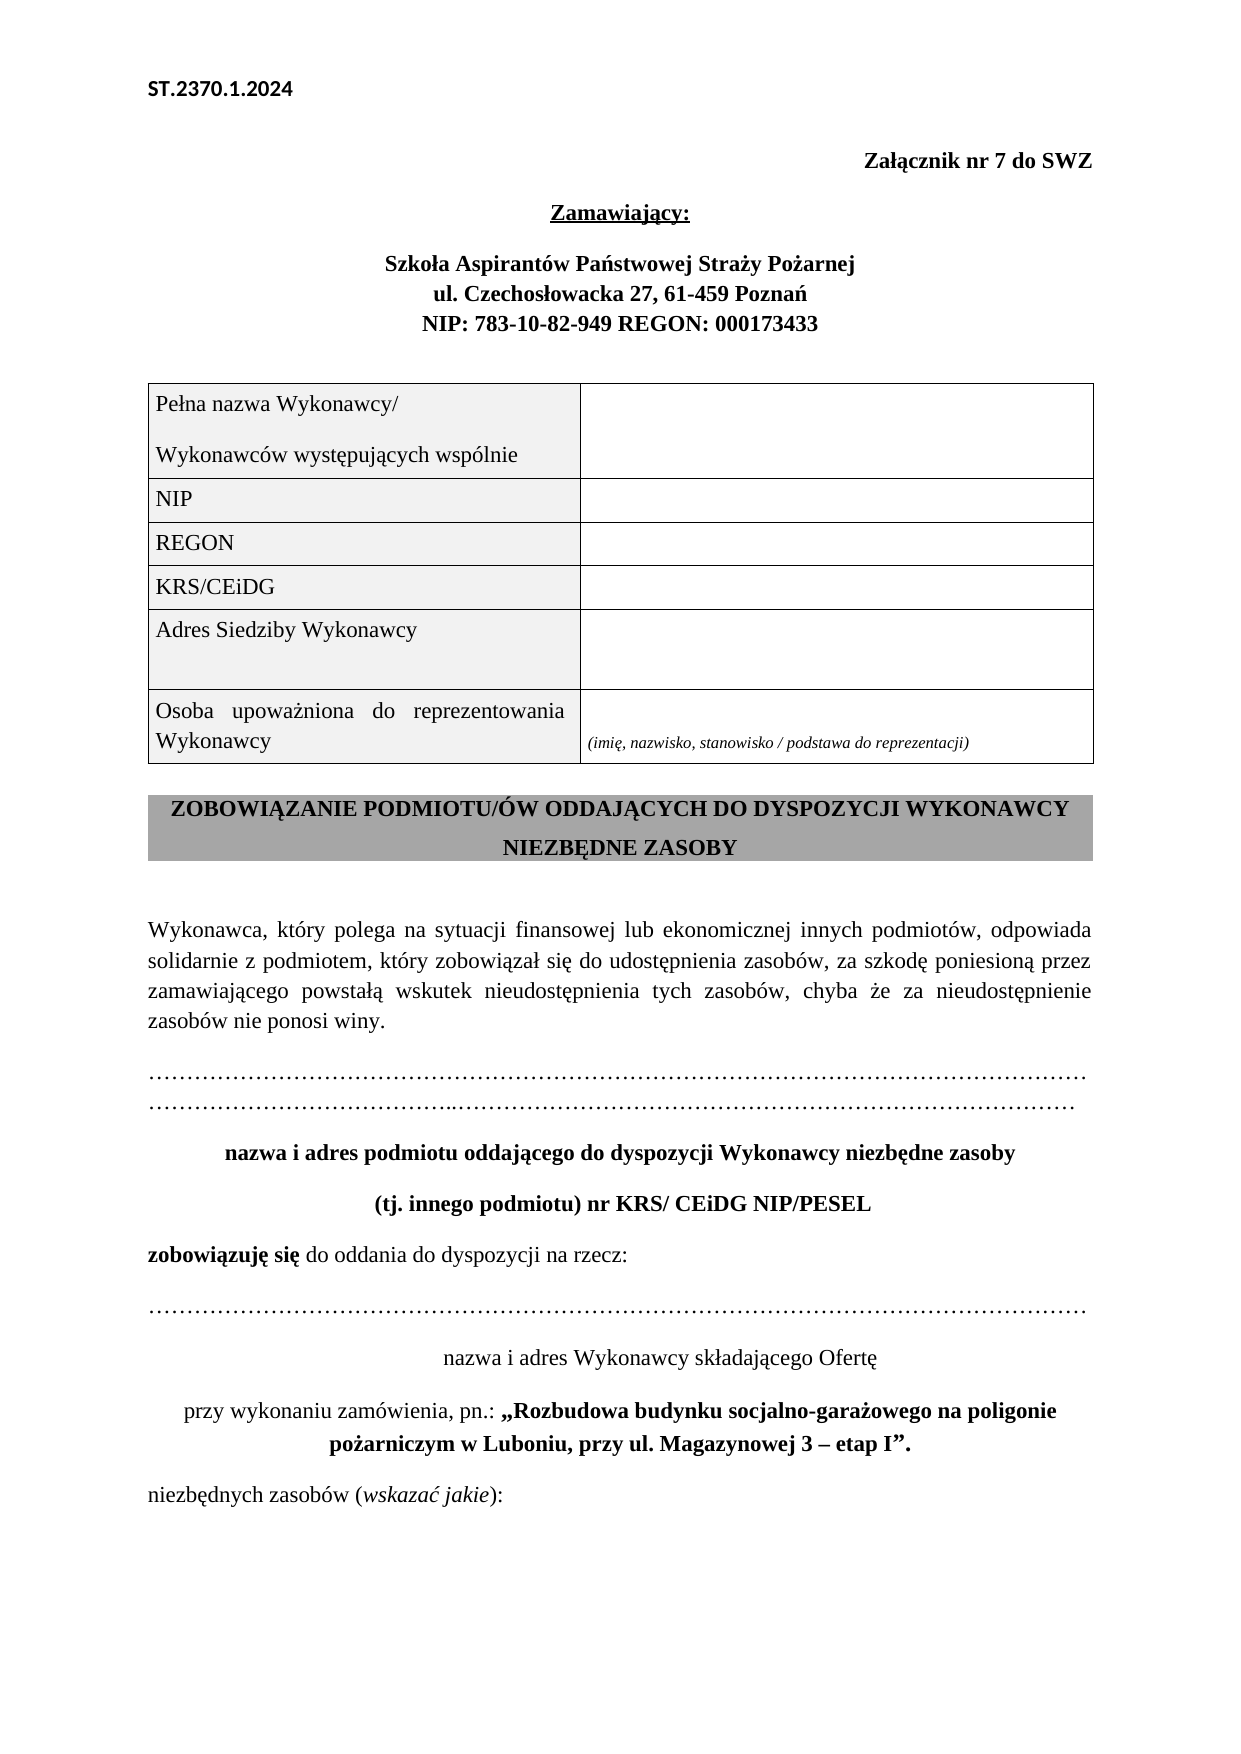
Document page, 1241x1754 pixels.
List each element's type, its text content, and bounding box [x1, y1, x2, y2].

text Wykonawca, który polega na sytuacji finansowej lub ekonomicznej innych podmiotów, odpowiada solidarnie z podmiotem, który zobowiązał się do udostępnienia zasobów, za szkodę poniesioną przez zamawiającego powstałą wskutek nieudostępnienia tych zasobów, chyba że za nieudostępnienie zasobów nie ponosi winy. [148, 917, 1093, 1033]
text …………………………………………………………………………………………………………… [148, 1293, 1093, 1319]
text Szkoła Aspirantów Państwowej Straży Pożarnej [148, 250, 1093, 276]
text NIP: 783-10-82-949 REGON: 000173433 [148, 310, 1093, 336]
text Załącznik nr 7 do SWZ [148, 148, 1093, 174]
table_cell Osoba upoważniona do reprezentowania Wykonawcy [149, 690, 580, 763]
table_cell [581, 566, 1093, 609]
table_cell (imię, nazwisko, stanowisko / podstawa do reprezentacji) [581, 690, 1093, 763]
text ZOBOWIĄZANIE PODMIOTU/ÓW ODDAJĄCYCH DO DYSPOZYCJI WYKONAWCY NIEZBĘDNE ZASOBY [148, 795, 1093, 861]
table_cell REGON [149, 523, 580, 565]
table_cell [581, 610, 1093, 689]
text Zamawiający: [148, 199, 1093, 225]
table_header [581, 384, 1093, 478]
text zobowiązuję się do oddania do dyspozycji na rzecz: [148, 1242, 1093, 1268]
table_cell NIP [149, 479, 580, 522]
table_cell [581, 479, 1093, 522]
table_cell Adres Siedziby Wykonawcy [149, 610, 580, 689]
text ul. Czechosłowacka 27, 61-459 Poznań [148, 280, 1093, 306]
text przy wykonaniu zamówienia, pn.: „Rozbudowa budynku socjalno-garażowego na poligonie pożarniczym w Luboniu, przy ul. Magazynowej 3 – etap I”. [148, 1395, 1093, 1456]
text ………………………………………………………………………………………………………………………………………………..……………………………………………………………………… [148, 1058, 1093, 1115]
text nazwa i adres Wykonawcy składającego Ofertę [369, 1344, 1093, 1370]
text niezbędnych zasobów (wskazać jakie): [148, 1482, 1093, 1508]
table_cell [581, 523, 1093, 565]
table_cell KRS/CEiDG [149, 566, 580, 609]
table_header Pełna nazwa Wykonawcy/ Wykonawców występujących wspólnie [149, 384, 580, 478]
text nazwa i adres podmiotu oddającego do dyspozycji Wykonawcy niezbędne zasoby [148, 1139, 1093, 1166]
text (tj. innego podmiotu) nr KRS/ CEiDG NIP/PESEL [148, 1191, 1093, 1217]
